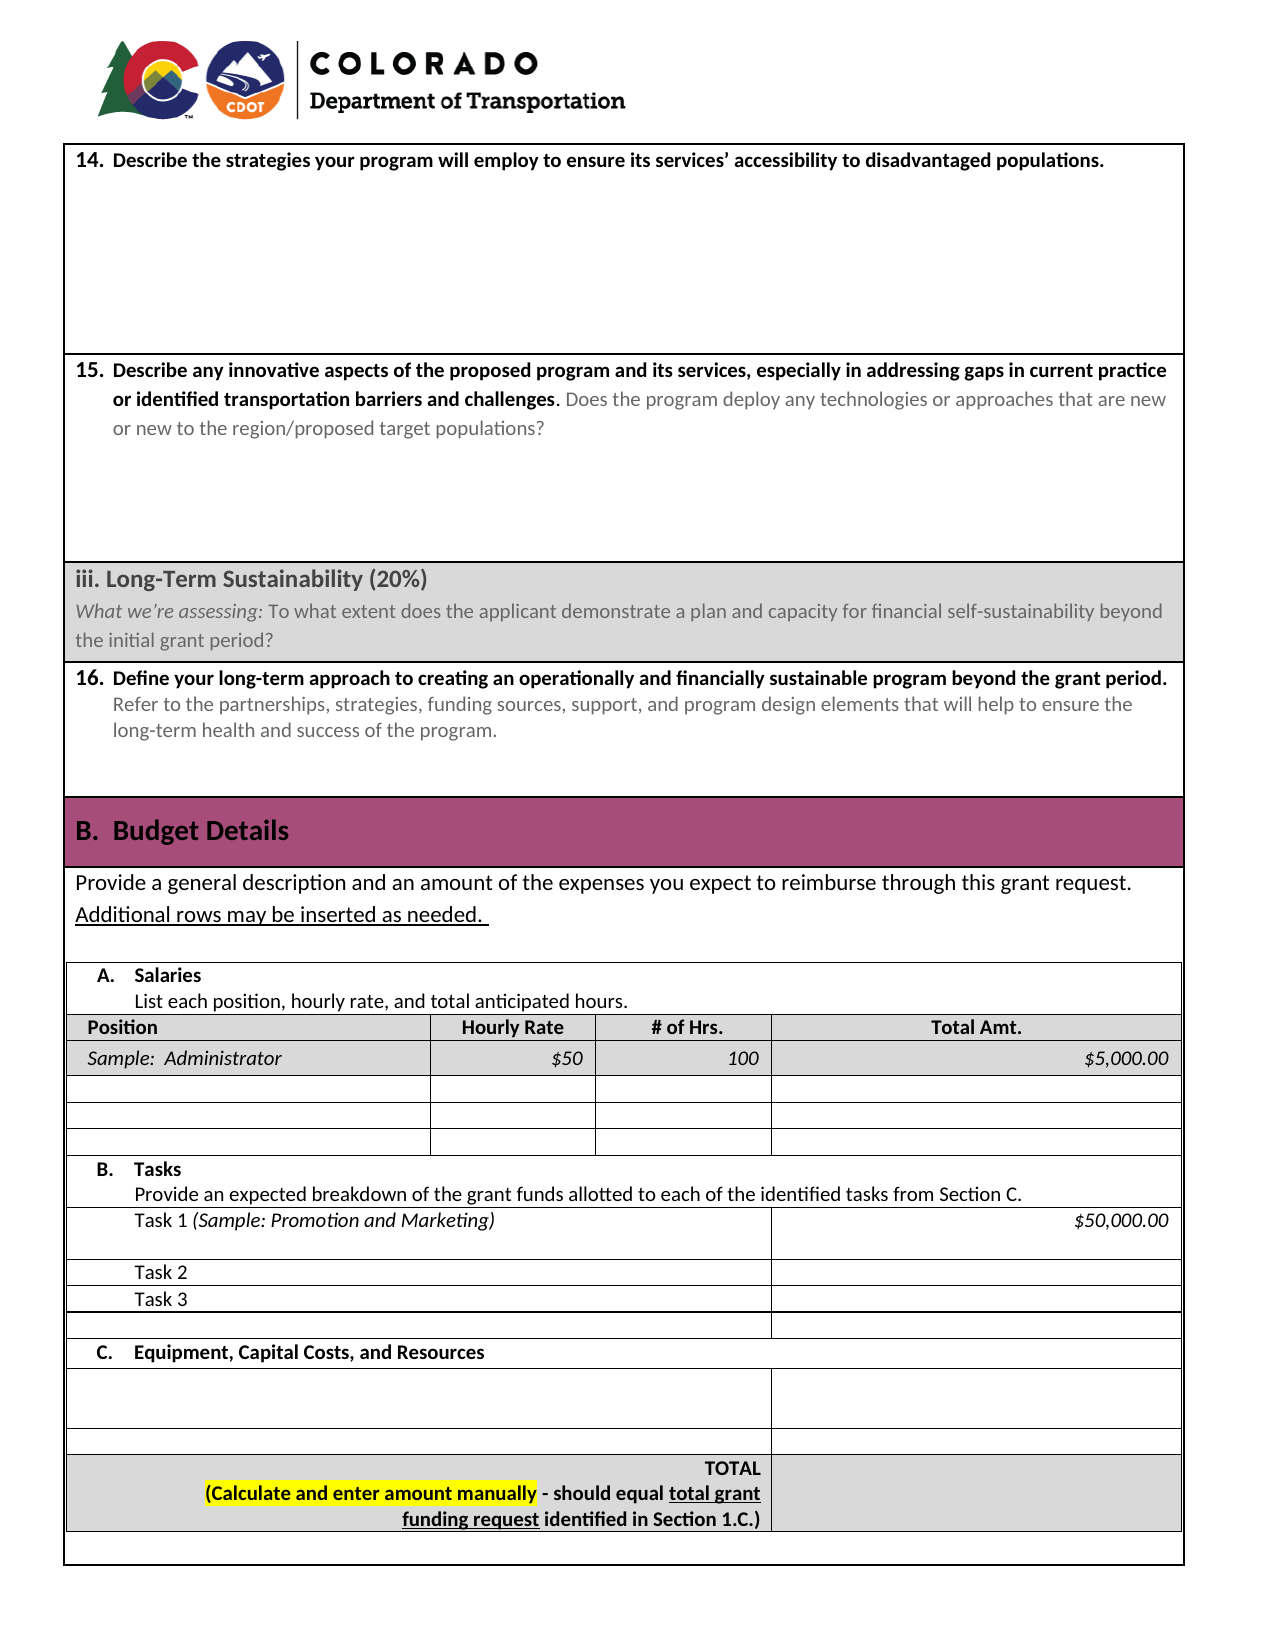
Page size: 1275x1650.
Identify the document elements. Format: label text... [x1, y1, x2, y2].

picture [75, 16, 647, 143]
table_cell Define your long-term approach to creating an operationally and financially sustainable program beyond the grant period. Refer to the partnerships, strategies, funding sources, support, and program design elements that will help to ensure the long-term health and success of the program. [65, 663, 1183, 796]
table_cell Budget Details [65, 798, 1183, 866]
table_cell Describe the strategies your program will employ to ensure its services’ accessibility to disadvantaged populations. [65, 145, 1183, 353]
table_cell iii. Long-Term Sustainability (20%) What we’re assessing: To what extent does the applicant demonstrate a plan and capacity for financial self-sustainability beyond the initial grant period? [65, 563, 1183, 661]
table_cell Describe any innovative aspects of the proposed program and its services, especially in addressing gaps in current practice or identified transportation barriers and challenges. Does the program deploy any technologies or approaches that are new or new to the region/proposed target populations? [65, 355, 1183, 561]
